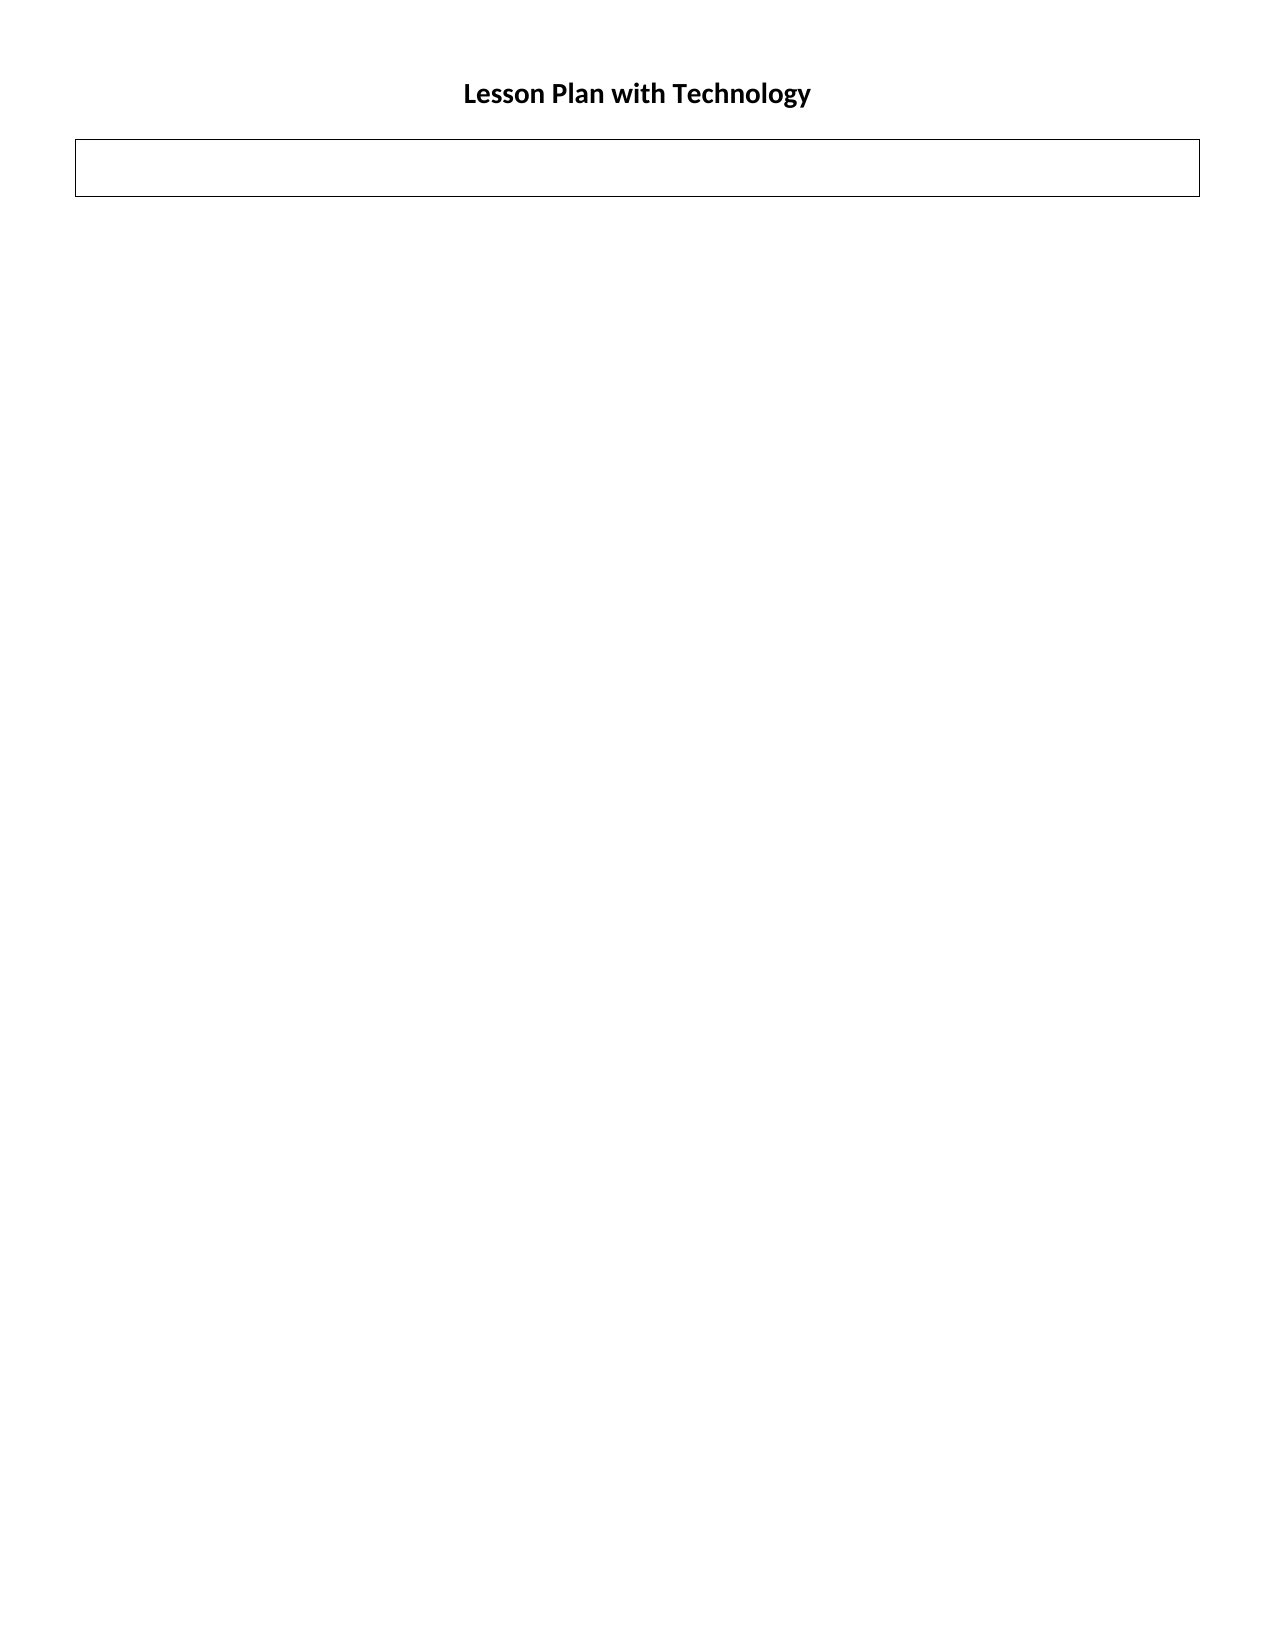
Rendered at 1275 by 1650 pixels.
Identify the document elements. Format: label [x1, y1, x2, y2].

table_cell [76, 140, 1199, 196]
